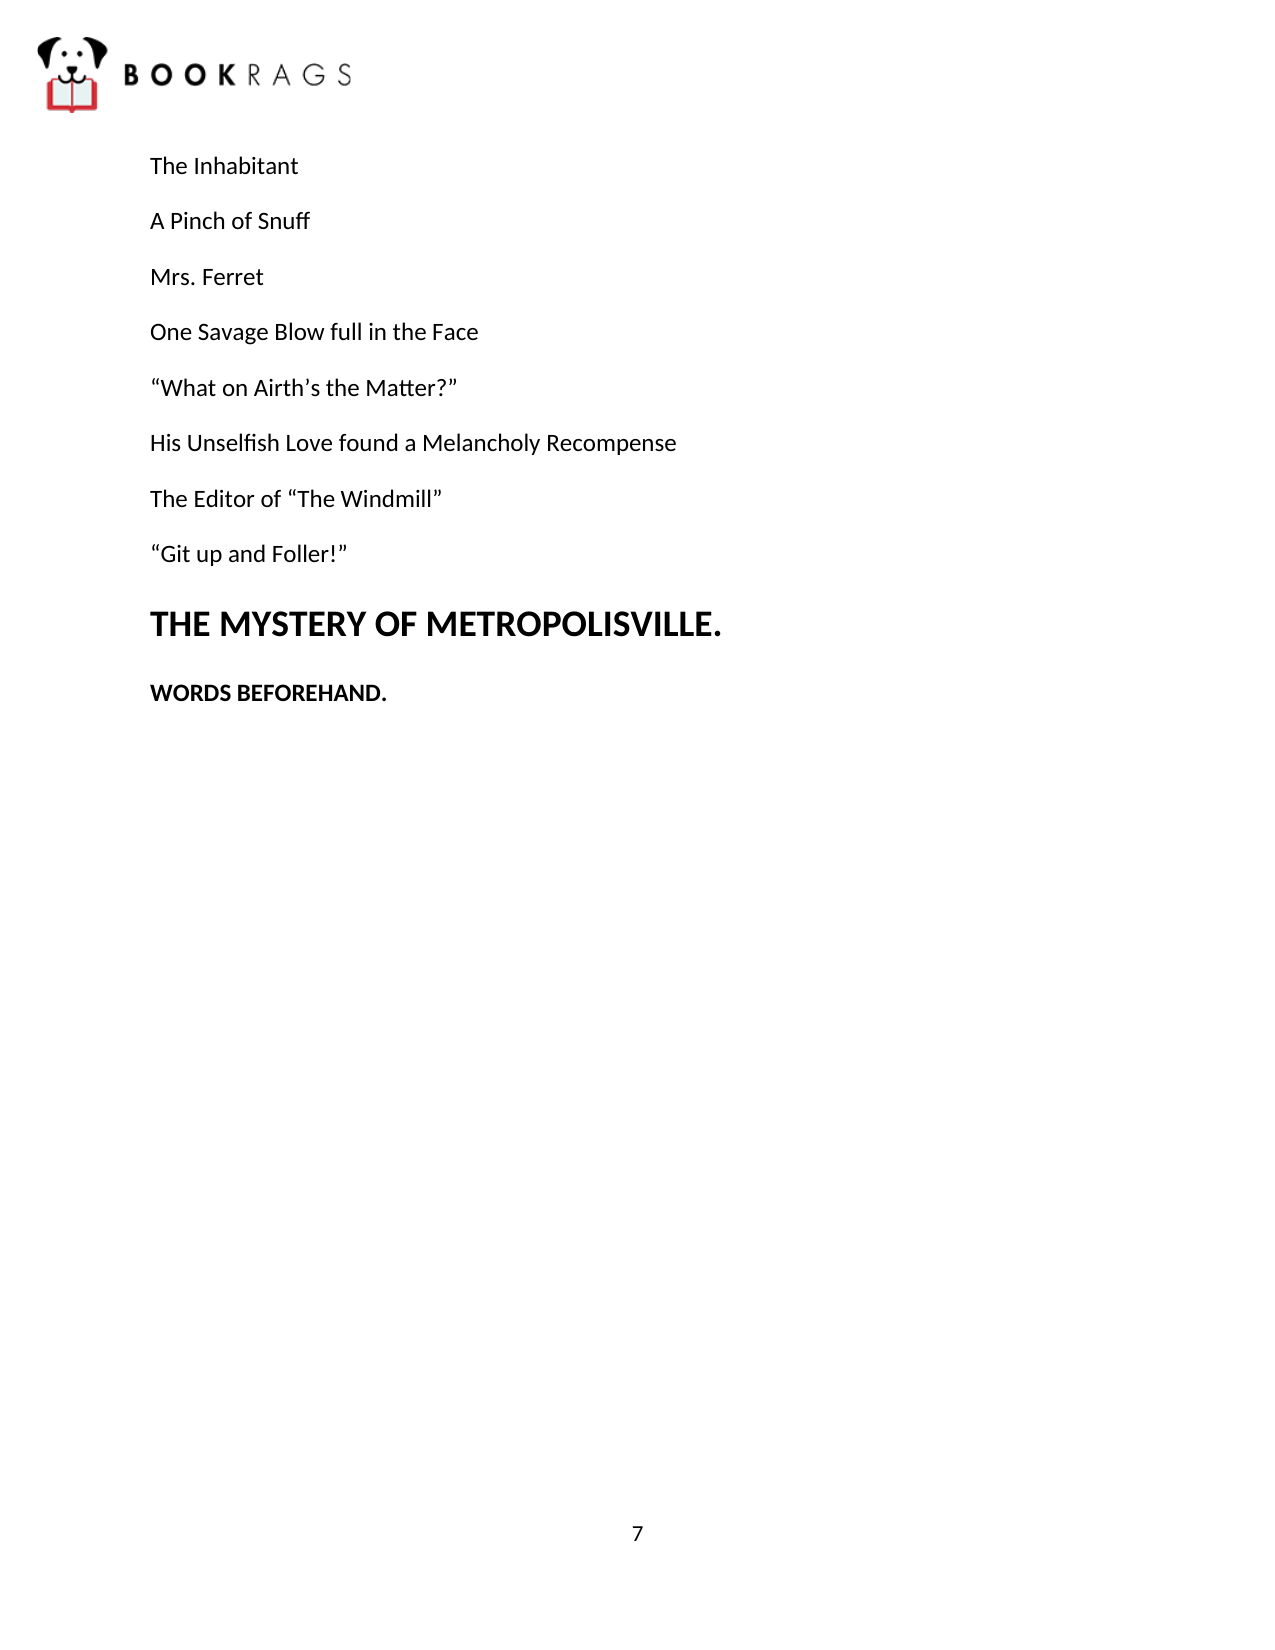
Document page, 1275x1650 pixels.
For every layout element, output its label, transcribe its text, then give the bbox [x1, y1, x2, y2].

text “What on Airth’s the Matter?” [150, 372, 1125, 403]
picture [37, 37, 351, 113]
text His Unselfish Love found a Melancholy Recompense [150, 428, 1125, 458]
text The Inhabitant [150, 150, 1125, 181]
text THE MYSTERY OF METROPOLISVILLE. [150, 600, 1125, 646]
text A Pinch of Snuff [150, 206, 1125, 236]
text WORDS BEFOREHAND. [150, 677, 1125, 708]
text Mrs. Ferret [150, 261, 1125, 292]
text The Editor of “The Windmill” [150, 483, 1125, 514]
text “Git up and Foller!” [150, 539, 1125, 569]
text One Savage Blow full in the Face [150, 317, 1125, 347]
